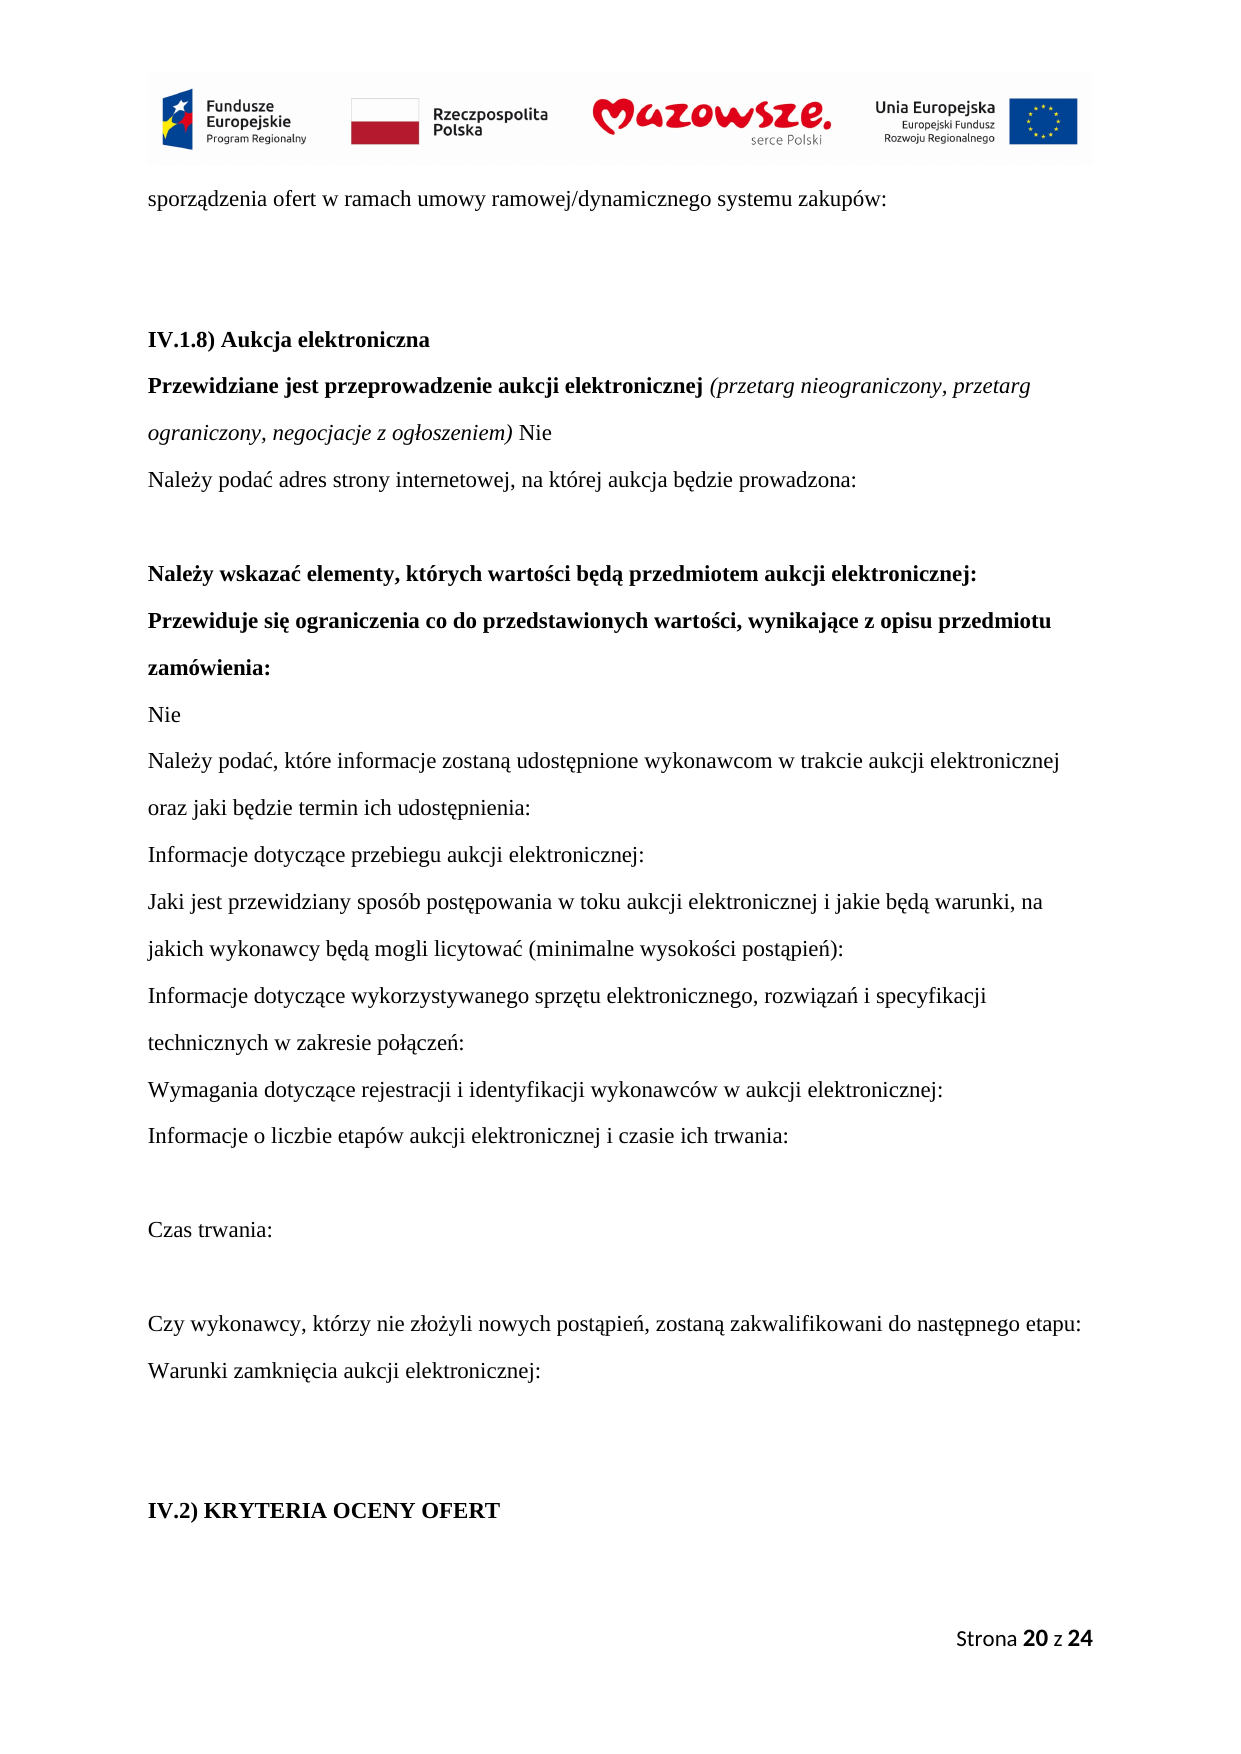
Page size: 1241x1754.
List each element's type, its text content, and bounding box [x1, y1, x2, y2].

text IV.1.8) Aukcja elektroniczna Przewidziane jest przeprowadzenie aukcji elektronicznej (przetarg nieograniczony, przetarg ograniczony, negocjacje z ogłoszeniem) Nie Należy podać adres strony internetowej, na której aukcja będzie prowadzona: Należy wskazać elementy, których wartości będą przedmiotem aukcji elektronicznej: Przewiduje się ograniczenia co do przedstawionych wartości, wynikające z opisu przedmiotu zamówienia: Nie Należy podać, które informacje zostaną udostępnione wykonawcom w trakcie aukcji elektronicznej oraz jaki będzie termin ich udostępnienia: Informacje dotyczące przebiegu aukcji elektronicznej: Jaki jest przewidziany sposób postępowania w toku aukcji elektronicznej i jakie będą warunki, na jakich wykonawcy będą mogli licytować (minimalne wysokości postąpień): Informacje dotyczące wykorzystywanego sprzętu elektronicznego, rozwiązań i specyfikacji technicznych w zakresie połączeń: Wymagania dotyczące rejestracji i identyfikacji wykonawców w aukcji elektronicznej: Informacje o liczbie etapów aukcji elektronicznej i czasie ich trwania: [148, 258, 1093, 1149]
picture [147, 73, 1093, 165]
text Czas trwania: Czy wykonawcy, którzy nie złożyli nowych postąpień, zostaną zakwalifikowani do następnego etapu: Warunki zamknięcia aukcji elektronicznej: [148, 1149, 1093, 1430]
text IV.2) KRYTERIA OCENY OFERT IV.2.1) Kryteria oceny ofert: IV.2.2) Kryteria [148, 1430, 1093, 1524]
